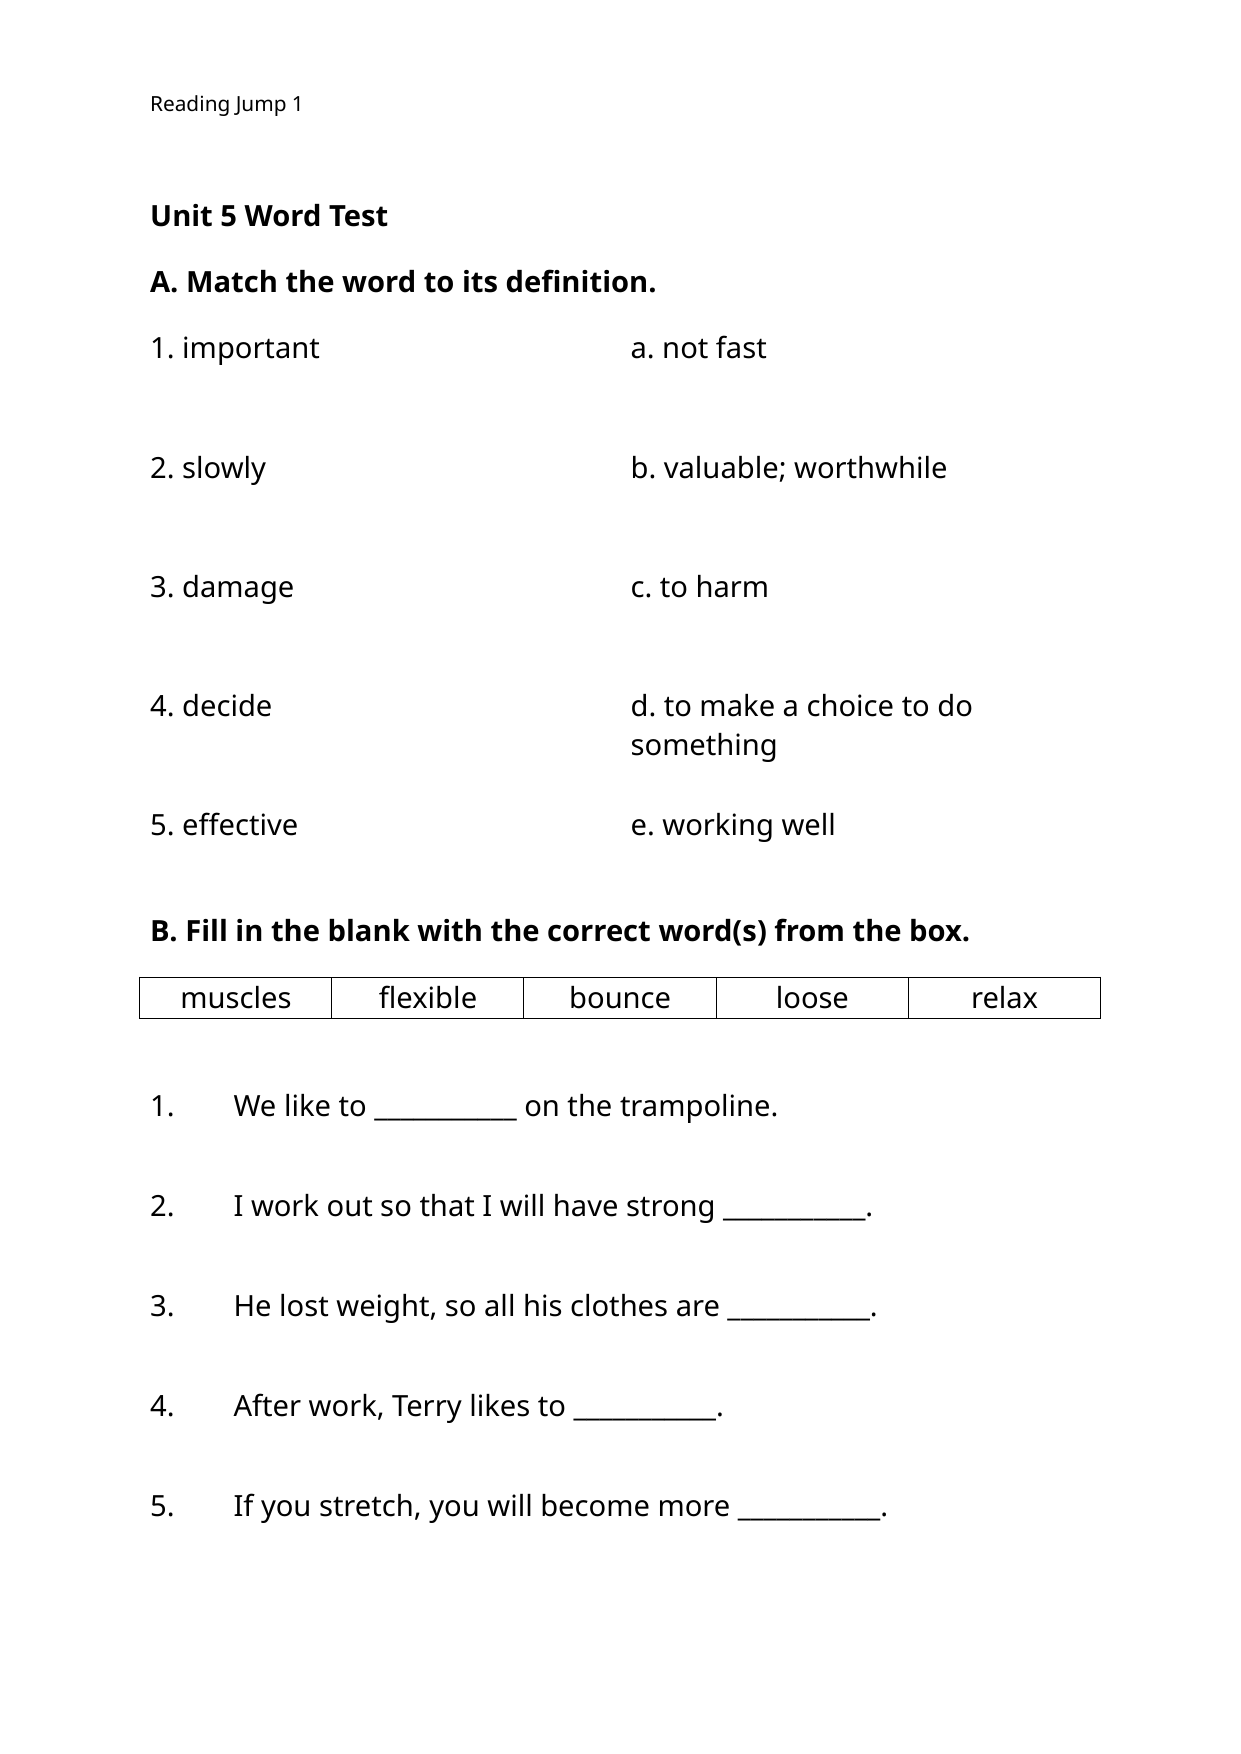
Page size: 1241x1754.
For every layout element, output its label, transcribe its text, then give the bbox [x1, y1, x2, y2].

table_header a. not fast [619, 328, 1100, 447]
table_cell b. valuable; worthwhile [619, 447, 1100, 566]
list He lost weight, so all his clothes are ___________. [150, 1285, 1090, 1325]
table_header flexible [332, 978, 523, 1017]
table_header muscles [140, 978, 331, 1017]
table_header loose [717, 978, 908, 1017]
text Unit 5 Word Test [150, 195, 1090, 234]
list After work, Terry likes to ___________. [150, 1386, 1090, 1425]
table_cell 3. damage [139, 566, 619, 685]
list We like to ___________ on the trampoline. [150, 1085, 1090, 1124]
table_cell d. to make a choice to do something [619, 685, 1100, 804]
list I work out so that I will have strong ___________. [150, 1185, 1090, 1225]
text A. Match the word to its definition. [150, 261, 1090, 301]
table_header relax [909, 978, 1100, 1017]
table_cell 2. slowly [139, 447, 619, 566]
table_header 1. important [139, 328, 619, 447]
table_header bounce [524, 978, 716, 1017]
table_cell 5. effective [139, 804, 619, 844]
text B. Fill in the blank with the correct word(s) from the box. [150, 910, 1090, 950]
table_cell 4. decide [139, 685, 619, 804]
table_cell e. working well [619, 804, 1100, 844]
table_cell c. to harm [619, 566, 1100, 685]
list If you stretch, you will become more ___________. [150, 1486, 1090, 1525]
